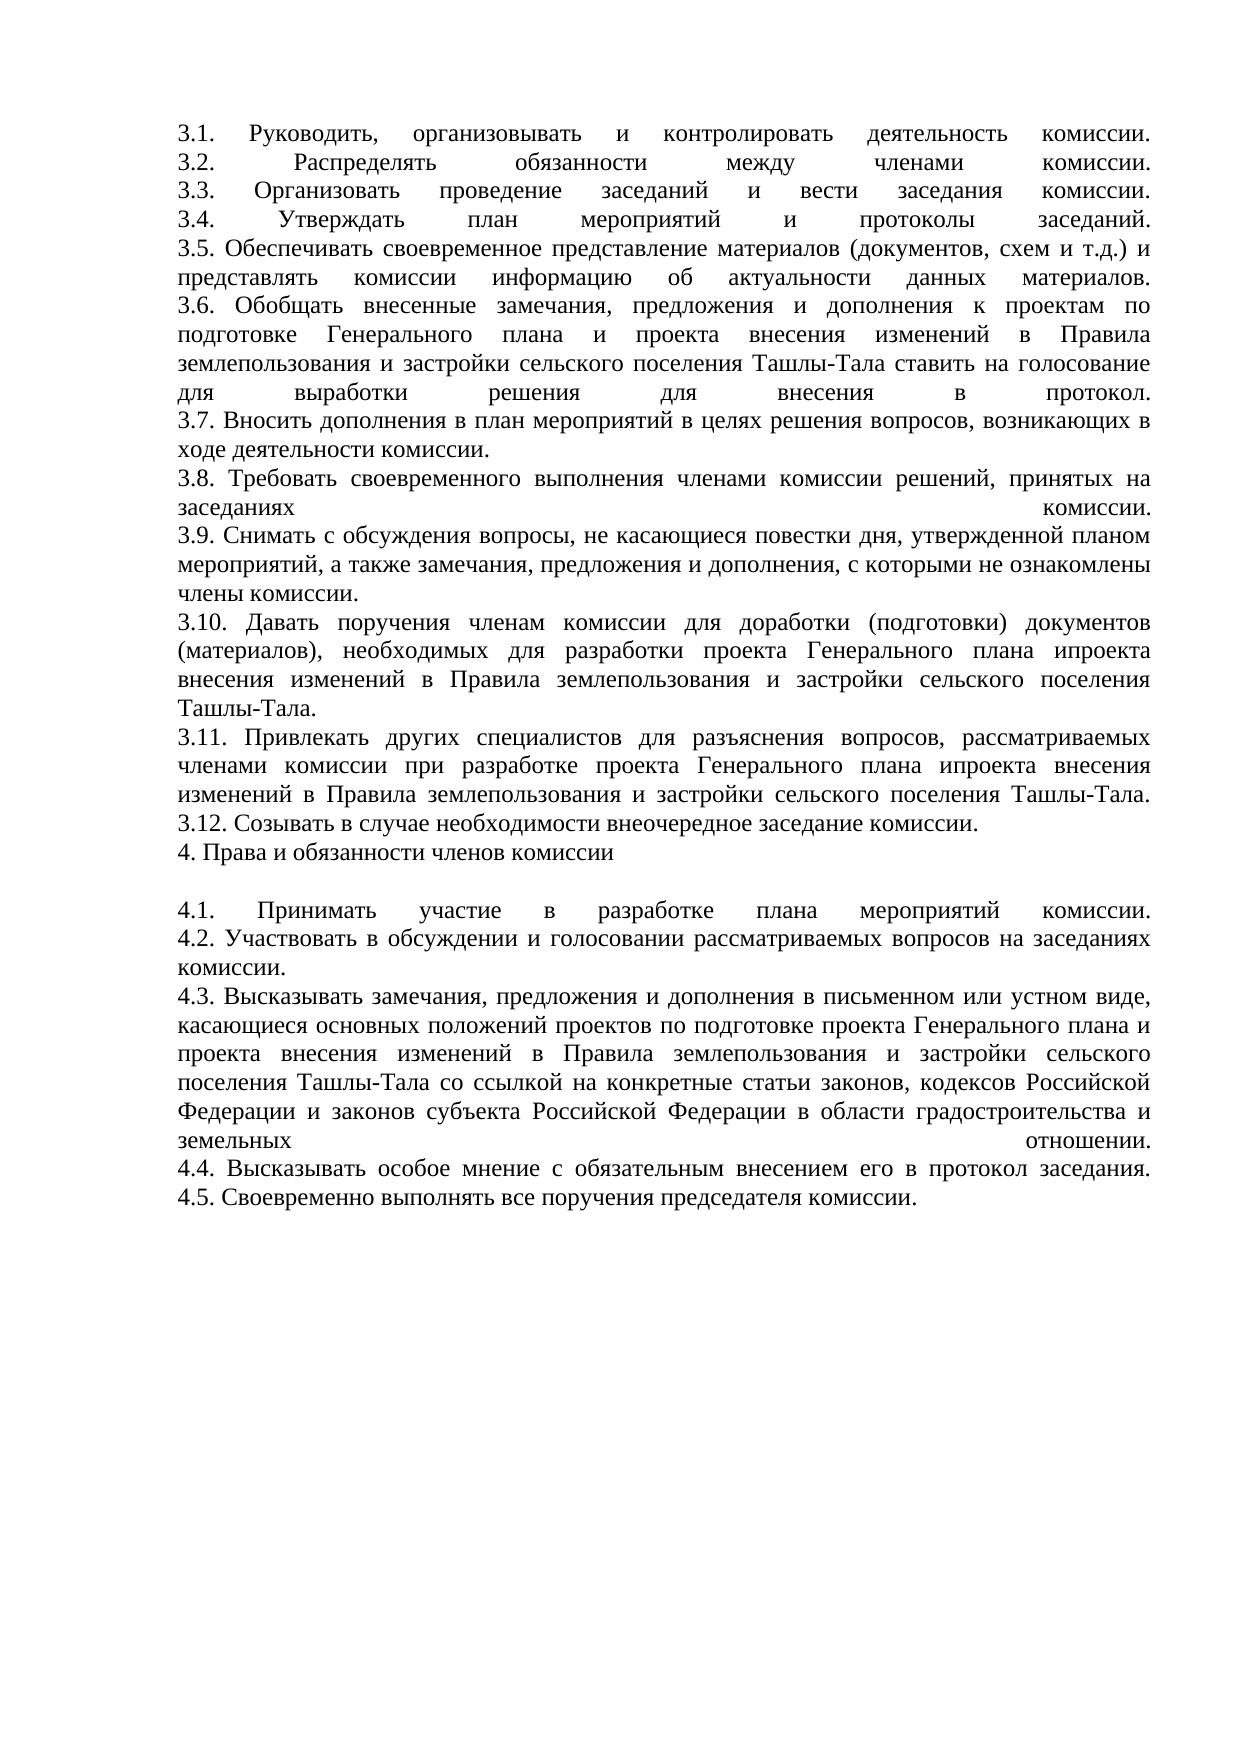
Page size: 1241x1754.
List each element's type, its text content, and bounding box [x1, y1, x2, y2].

text 4.1. Принимать участие в разработке плана мероприятий комиссии. 4.2. Участвовать в обсуждении и голосовании рассматриваемых вопросов на заседаниях комиссии. 4.3. Высказывать замечания, предложения и дополнения в письменном или устном виде, касающиеся основных положений проектов по подготовке проекта Генерального плана и проекта внесения изменений в Правила землепользования и застройки сельского поселения Ташлы-Тала со ссылкой на конкретные статьи законов, кодексов Российской Федерации и законов субъекта Российской Федерации в области градостроительства и земельных отношении. 4.4. Высказывать особое мнение с обязательным внесением его в протокол заседания. 4.5. Своевременно выполнять все поручения председателя комиссии. [177, 895, 1152, 1211]
text 3.1. Руководить, организовывать и контролировать деятельность комиссии. 3.2. Распределять обязанности между членами комиссии. 3.3. Организовать проведение заседаний и вести заседания комиссии. 3.4. Утверждать план мероприятий и протоколы заседаний. 3.5. Обеспечивать своевременное представление материалов (документов, схем и т.д.) и представлять комиссии информацию об актуальности данных материалов. 3.6. Обобщать внесенные замечания, предложения и дополнения к проектам по подготовке Генерального плана и проекта внесения изменений в Правила землепользования и застройки сельского поселения Ташлы-Тала ставить на голосование для выработки решения для внесения в протокол. 3.7. Вносить дополнения в план мероприятий в целях решения вопросов, возникающих в ходе деятельности комиссии. [177, 118, 1152, 463]
text 4. Права и обязанности членов комиссии [177, 837, 1152, 866]
text 3.10. Давать поручения членам комиссии для доработки (подготовки) документов (материалов), необходимых для разработки проекта Генерального плана ипроекта внесения изменений в Правила землепользования и застройки сельского поселения Ташлы-Тала. 3.11. Привлекать других специалистов для разъяснения вопросов, рассматриваемых членами комиссии при разработке проекта Генерального плана ипроекта внесения изменений в Правила землепользования и застройки сельского поселения Ташлы-Тала. 3.12. Созывать в случае необходимости внеочередное заседание комиссии. [177, 607, 1152, 837]
text 3.8. Требовать своевременного выполнения членами комиссии решений, принятых на заседаниях комиссии. 3.9. Снимать с обсуждения вопросы, не касающиеся повестки дня, утвержденной планом мероприятий, а также замечания, предложения и дополнения, с которыми не ознакомлены члены комиссии. [177, 463, 1152, 607]
